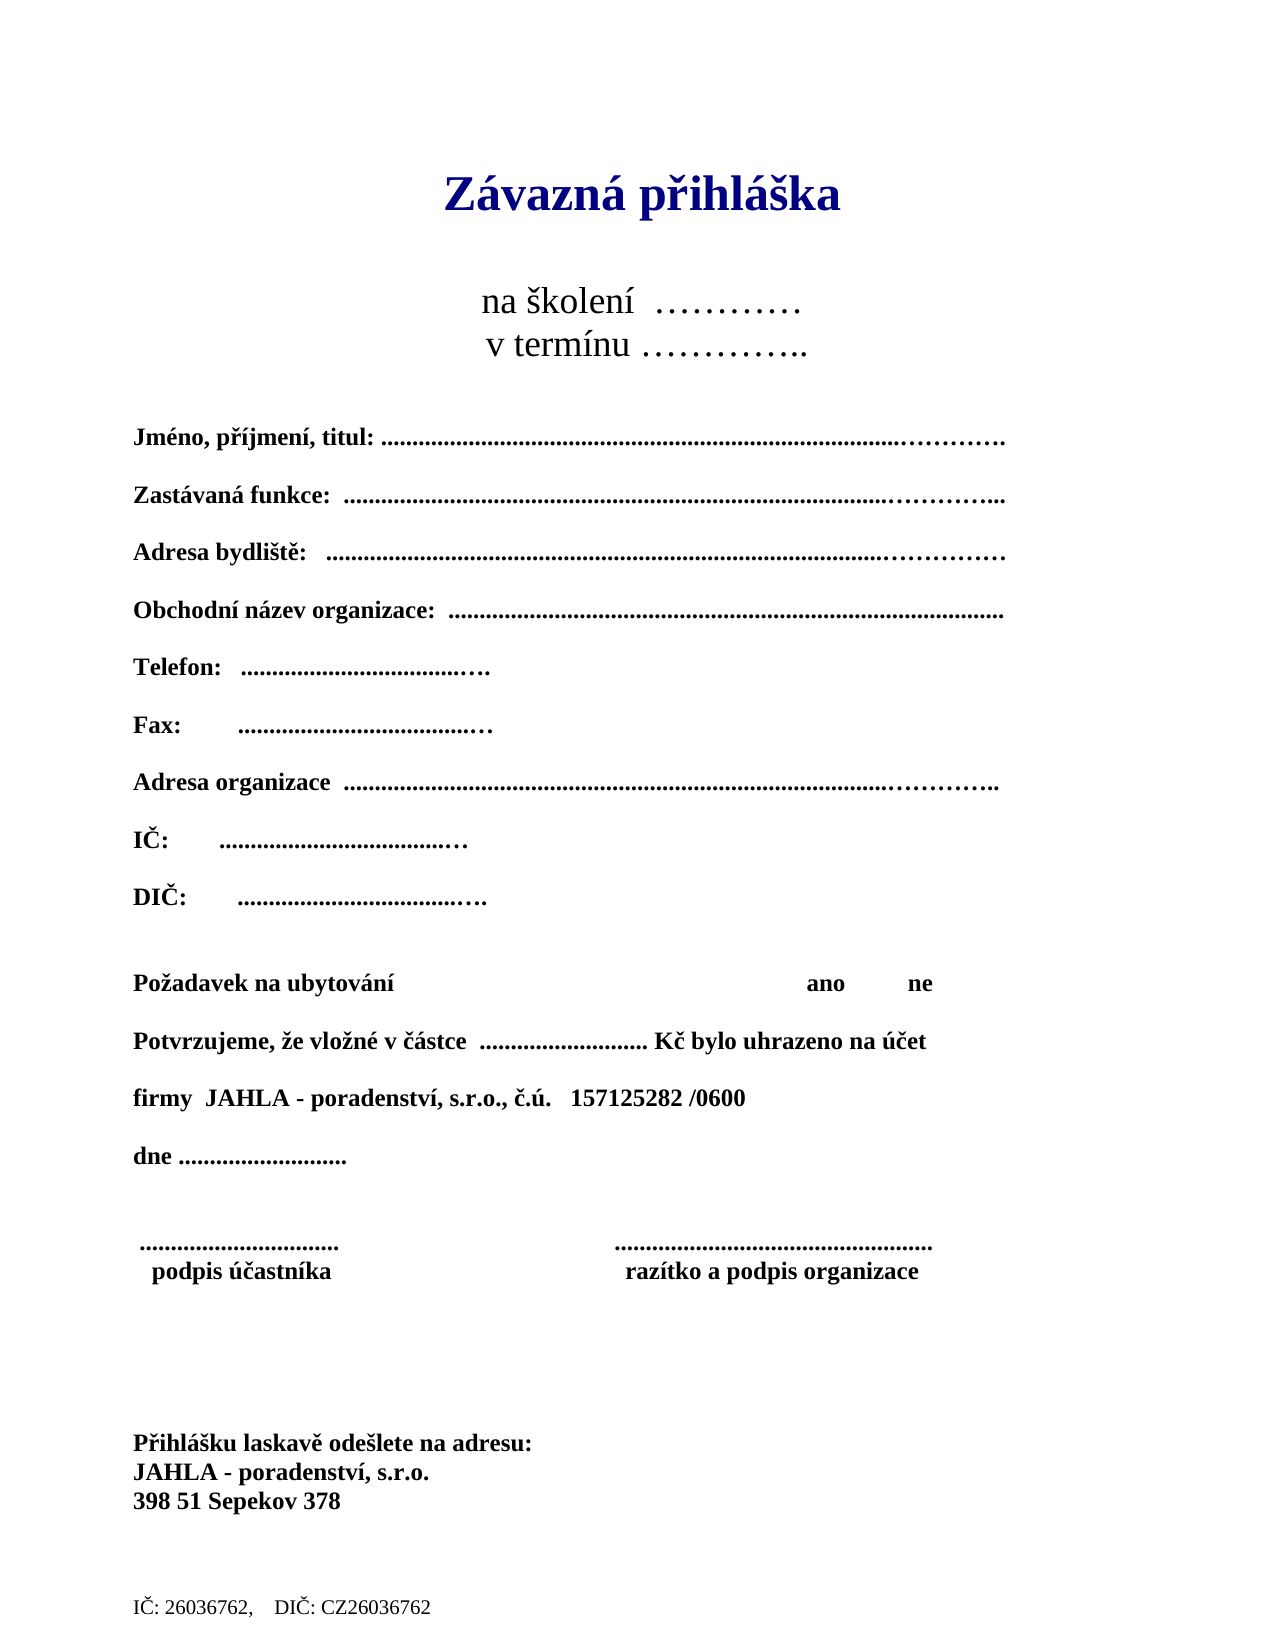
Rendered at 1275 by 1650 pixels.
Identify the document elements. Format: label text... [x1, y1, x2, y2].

text IČ: ....................................… [133, 825, 1152, 853]
text JAHLA - poradenství, s.r.o. [133, 1457, 1152, 1486]
text Jméno, příjmení, titul: ...................................................................................…………. [133, 422, 1152, 451]
text Fax: .....................................… [133, 710, 1152, 738]
text Adresa organizace .......................................................................................………….. [133, 767, 1152, 796]
text Přihlášku laskavě odešlete na adresu: [133, 1428, 1152, 1457]
text Zastávaná funkce: .......................................................................................…………... [133, 480, 1152, 508]
text v termínu ………….. [133, 322, 1152, 365]
text Adresa bydliště: .........................................................................................…………… [133, 537, 1152, 566]
text 398 51 Sepekov 378 [133, 1486, 1152, 1515]
text ................................ ................................................... [133, 1227, 1152, 1256]
text Obchodní název organizace: ......................................................................................... [133, 595, 1152, 623]
text firmy JAHLA - poradenství, s.r.o., č.ú. 157125282 /0600 [133, 1083, 1152, 1112]
text dne ........................... [133, 1141, 1152, 1170]
text Potvrzujeme, že vložné v částce ........................... Kč bylo uhrazeno na účet [133, 1026, 1152, 1055]
text DIČ: ...................................…. [133, 882, 1152, 911]
text podpis účastníka razítko a podpis organizace [133, 1256, 1152, 1285]
text na školení ………… [133, 278, 1152, 322]
subtitle Závazná přihláška [133, 163, 1152, 221]
text Požadavek na ubytování ano ne [133, 968, 1152, 997]
text Telefon: ...................................…. [133, 652, 1152, 681]
